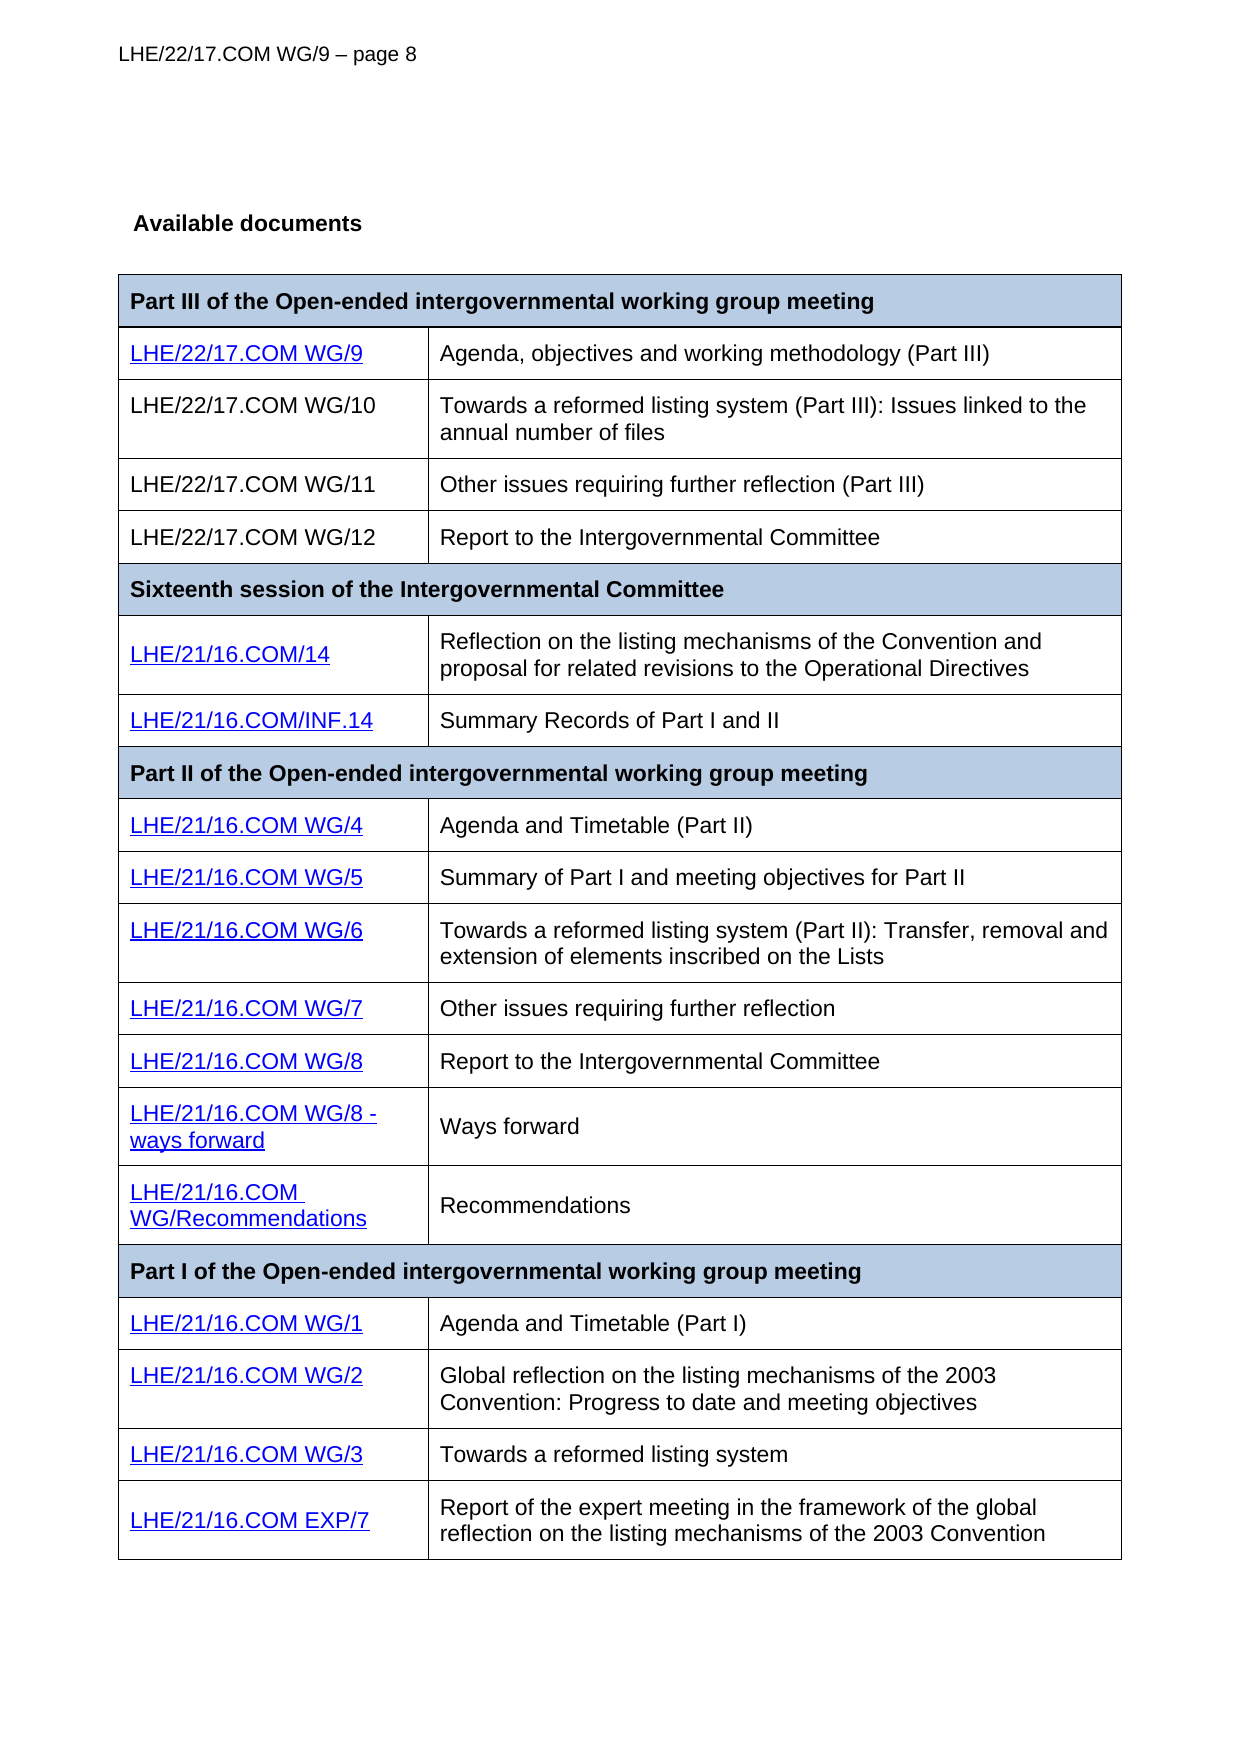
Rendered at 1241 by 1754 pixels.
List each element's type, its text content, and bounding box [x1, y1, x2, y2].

table_cell LHE/22/17.COM WG/10 [119, 380, 428, 458]
table_cell Reflection on the listing mechanisms of the Convention and proposal for related revisions to the Operational Directives [429, 616, 1121, 693]
table_cell Report of the expert meeting in the framework of the global reflection on the listing mechanisms of the 2003 Convention [429, 1481, 1121, 1559]
table_cell LHE/21/16.COM WG/Recommendations [119, 1166, 428, 1244]
table_cell Towards a reformed listing system (Part III): Issues linked to the annual number of files [429, 380, 1121, 458]
table_cell Towards a reformed listing system [429, 1429, 1121, 1480]
table_cell Agenda and Timetable (Part I) [429, 1298, 1121, 1349]
table_cell Towards a reformed listing system (Part II): Transfer, removal and extension of elements inscribed on the Lists [429, 904, 1121, 982]
table_cell LHE/21/16.COM WG/4 [119, 799, 428, 851]
table_cell Sixteenth session of the Intergovernmental Committee [119, 564, 1121, 615]
text Available documents [133, 210, 1122, 237]
table_cell Agenda and Timetable (Part II) [429, 799, 1121, 851]
table_cell Summary Records of Part I and II [429, 695, 1121, 746]
table_cell LHE/22/17.COM WG/11 [119, 459, 428, 510]
table_cell LHE/21/16.COM/INF.14 [119, 695, 428, 746]
table_cell LHE/21/16.COM WG/5 [119, 852, 428, 903]
table_cell LHE/21/16.COM WG/7 [119, 983, 428, 1034]
table_cell LHE/21/16.COM WG/3 [119, 1429, 428, 1480]
table_cell LHE/21/16.COM EXP/7 [119, 1481, 428, 1559]
table_cell Global reflection on the listing mechanisms of the 2003 Convention: Progress to date and meeting objectives [429, 1350, 1121, 1428]
table_cell LHE/21/16.COM WG/6 [119, 904, 428, 982]
table_cell LHE/21/16.COM WG/8 -ways forward [119, 1088, 428, 1165]
table_cell Summary of Part I and meeting objectives for Part II [429, 852, 1121, 903]
table_cell LHE/21/16.COM WG/8 [119, 1035, 428, 1087]
table_cell LHE/21/16.COM WG/1 [119, 1298, 428, 1349]
table_cell Report to the Intergovernmental Committee [429, 511, 1121, 562]
table_cell LHE/22/17.COM WG/9 [119, 328, 428, 379]
table_cell Agenda, objectives and working methodology (Part III) [429, 328, 1121, 379]
table_cell Other issues requiring further reflection (Part III) [429, 459, 1121, 510]
table_cell LHE/21/16.COM WG/2 [119, 1350, 428, 1428]
table_cell Recommendations [429, 1166, 1121, 1244]
table_cell Report to the Intergovernmental Committee [429, 1035, 1121, 1087]
table_cell Part I of the Open-ended intergovernmental working group meeting [119, 1245, 1121, 1297]
table_cell LHE/22/17.COM WG/12 [119, 511, 428, 562]
table_cell LHE/21/16.COM/14 [119, 616, 428, 693]
table_cell Part II of the Open-ended intergovernmental working group meeting [119, 747, 1121, 798]
table_cell Ways forward [429, 1088, 1121, 1165]
table_cell Other issues requiring further reflection [429, 983, 1121, 1034]
table_header Part III of the Open-ended intergovernmental working group meeting [119, 275, 1121, 326]
